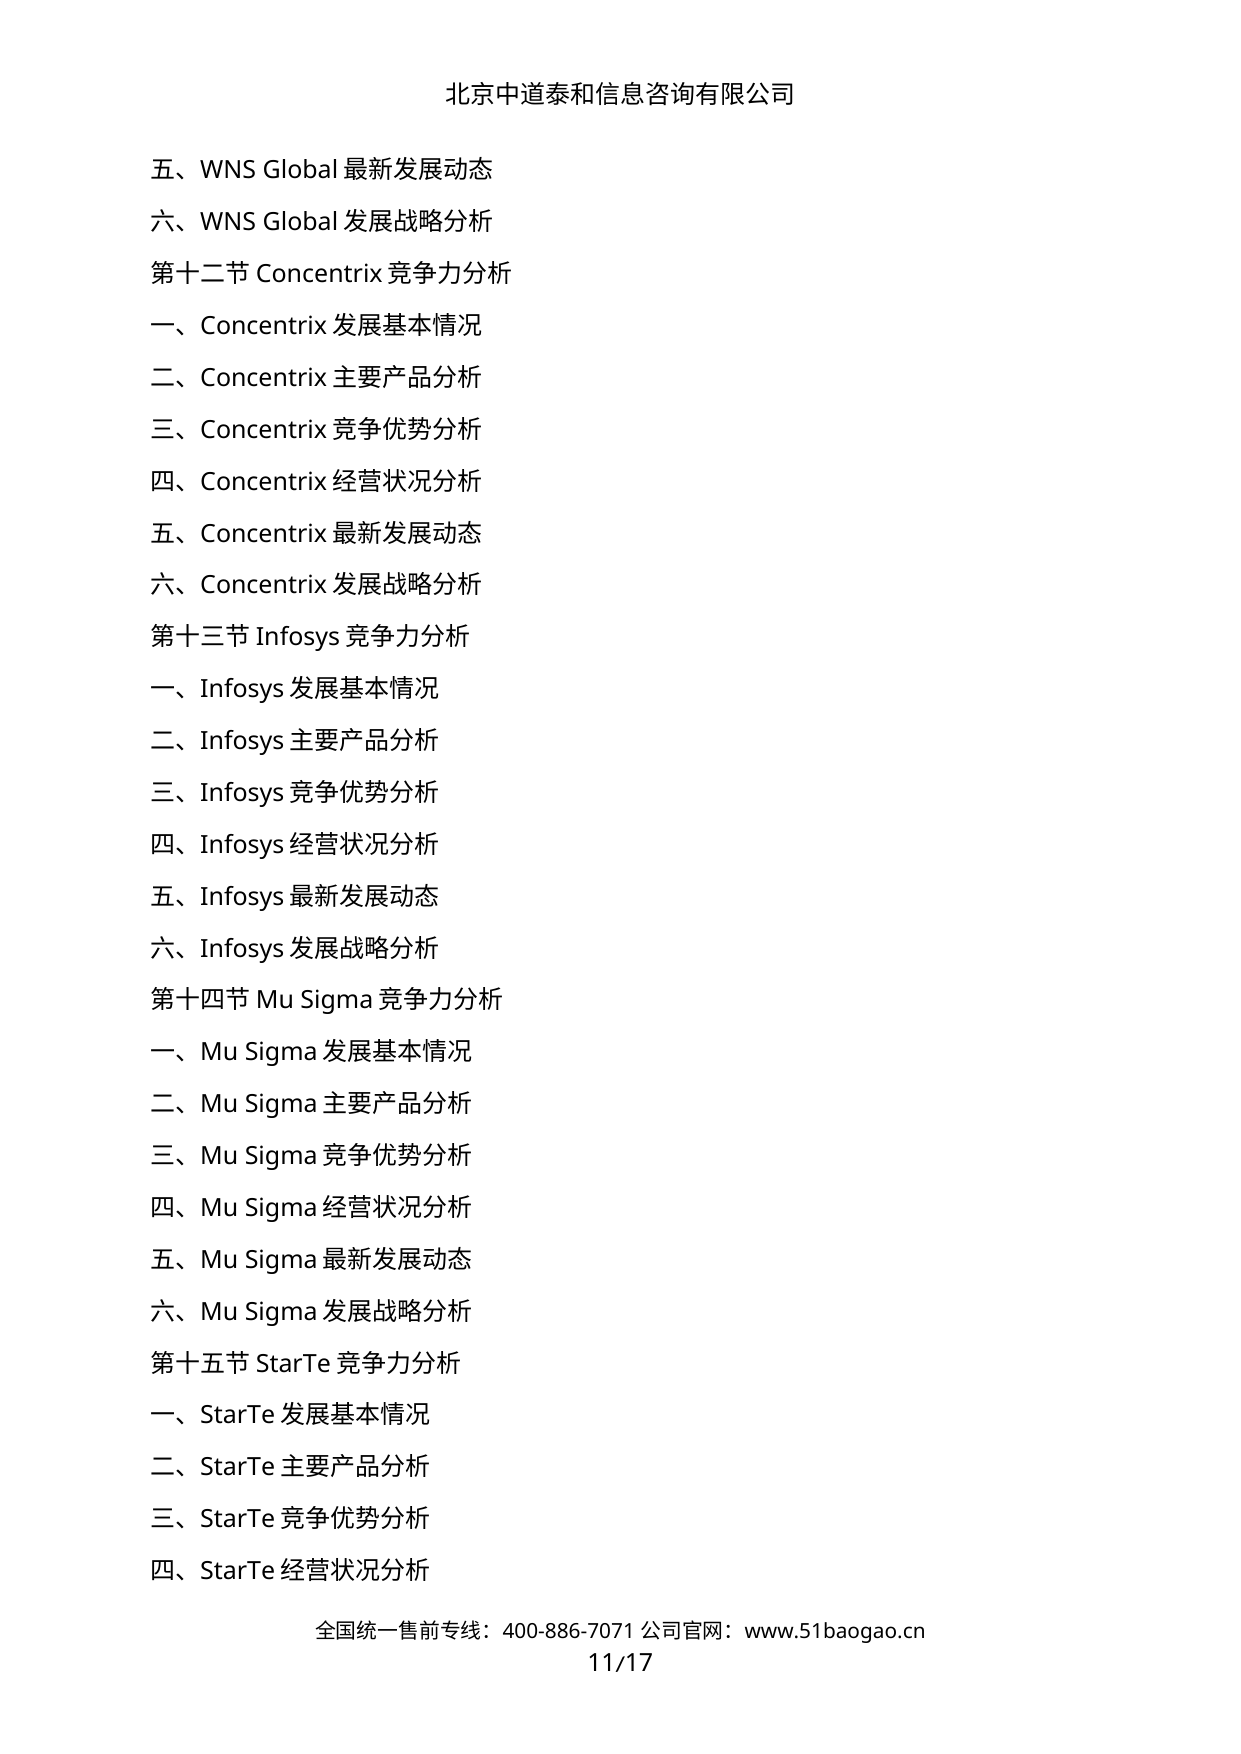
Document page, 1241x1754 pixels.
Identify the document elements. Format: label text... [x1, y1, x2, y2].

text 第十五节 StarTe竞争力分析 [150, 1343, 1090, 1379]
text 第十四节 Mu Sigma竞争力分析 [150, 980, 1090, 1016]
text 六、Mu Sigma发展战略分析 [150, 1291, 1090, 1327]
text 二、Infosys主要产品分析 [150, 721, 1090, 757]
text 第十三节 Infosys竞争力分析 [150, 617, 1090, 653]
text 五、Mu Sigma最新发展动态 [150, 1239, 1090, 1276]
text 六、WNS Global发展战略分析 [150, 202, 1090, 238]
text 一、Concentrix发展基本情况 [150, 306, 1090, 342]
text 四、Mu Sigma经营状况分析 [150, 1187, 1090, 1224]
text 第十二节 Concentrix竞争力分析 [150, 254, 1090, 290]
text 二、Mu Sigma主要产品分析 [150, 1084, 1090, 1120]
text 五、Infosys最新发展动态 [150, 876, 1090, 912]
text 三、Mu Sigma竞争优势分析 [150, 1136, 1090, 1172]
text 五、WNS Global最新发展动态 [150, 150, 1090, 186]
text 一、Mu Sigma发展基本情况 [150, 1032, 1090, 1068]
text 四、Concentrix经营状况分析 [150, 461, 1090, 497]
text 二、StarTe主要产品分析 [150, 1447, 1090, 1483]
text 四、StarTe经营状况分析 [150, 1551, 1090, 1587]
text 三、Concentrix竞争优势分析 [150, 409, 1090, 446]
text 二、Concentrix主要产品分析 [150, 357, 1090, 394]
text 一、StarTe发展基本情况 [150, 1395, 1090, 1431]
text 六、Infosys发展战略分析 [150, 928, 1090, 964]
text 一、Infosys发展基本情况 [150, 669, 1090, 705]
text 四、Infosys经营状况分析 [150, 824, 1090, 861]
text 三、StarTe竞争优势分析 [150, 1499, 1090, 1535]
text 三、Infosys竞争优势分析 [150, 772, 1090, 809]
text 六、Concentrix发展战略分析 [150, 565, 1090, 601]
text 五、Concentrix最新发展动态 [150, 513, 1090, 549]
